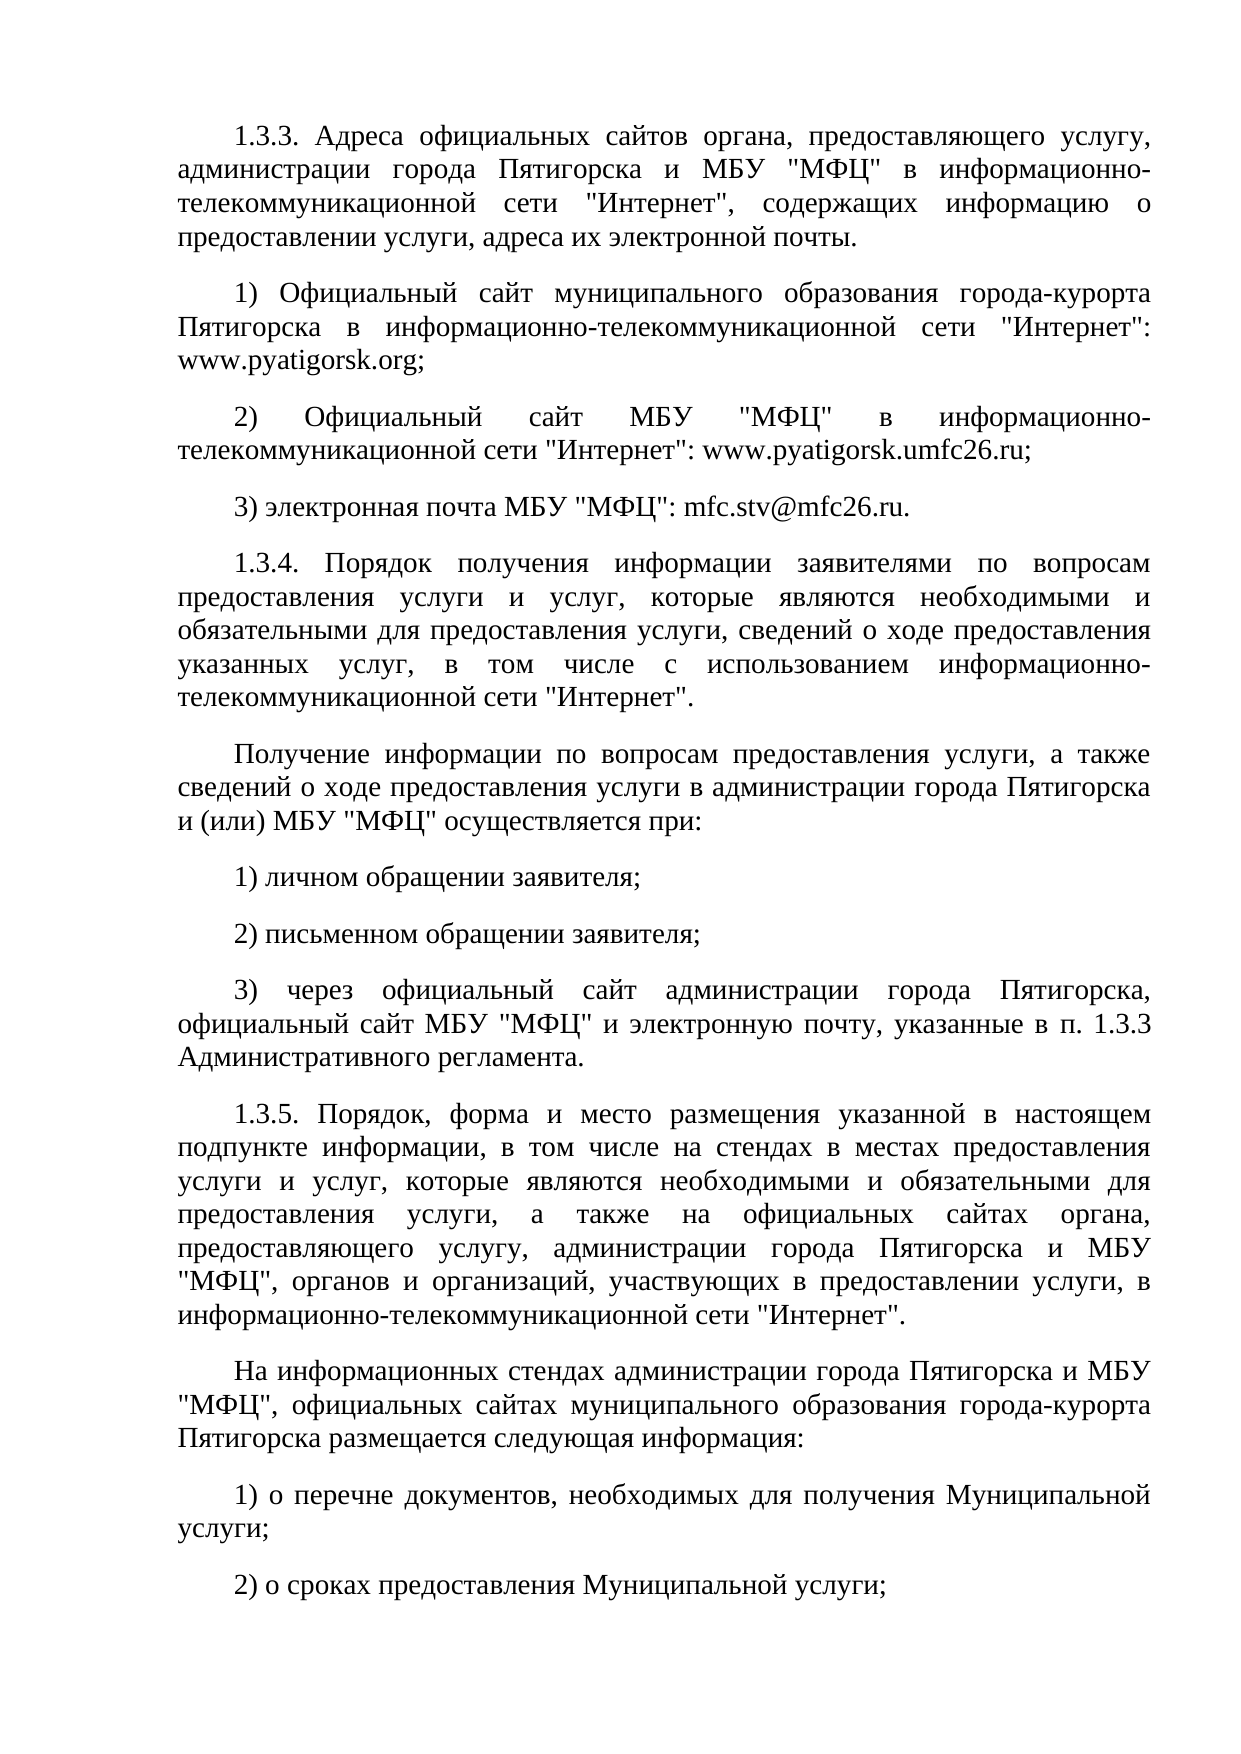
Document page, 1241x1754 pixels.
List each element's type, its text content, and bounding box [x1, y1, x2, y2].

text 3) электронная почта МБУ "МФЦ": mfc.stv@mfc26.ru. [177, 489, 1152, 522]
text 1) Официальный сайт муниципального образования города-курорта Пятигорска в информационно-телекоммуникационной сети "Интернет": www.pyatigorsk.org; [177, 275, 1152, 376]
text 1.3.5. Порядок, форма и место размещения указанной в настоящем подпункте информации, в том числе на стендах в местах предоставления услуги и услуг, которые являются необходимыми и обязательными для предоставления услуги, а также на официальных сайтах органа, предоставляющего услугу, администрации города Пятигорска и МБУ "МФЦ", органов и организаций, участвующих в предоставлении услуги, в информационно-телекоммуникационной сети "Интернет". [177, 1096, 1152, 1331]
text Получение информации по вопросам предоставления услуги, а также сведений о ходе предоставления услуги в администрации города Пятигорска и (или) МБУ "МФЦ" осуществляется при: [177, 736, 1152, 836]
text 2) о сроках предоставления Муниципальной услуги; [177, 1567, 1152, 1601]
text 1) личном обращении заявителя; [177, 859, 1152, 893]
text 1.3.4. Порядок получения информации заявителями по вопросам предоставления услуги и услуг, которые являются необходимыми и обязательными для предоставления услуги, сведений о ходе предоставления указанных услуг, в том числе с использованием информационно-телекоммуникационной сети "Интернет". [177, 545, 1152, 713]
text На информационных стендах администрации города Пятигорска и МБУ "МФЦ", официальных сайтах муниципального образования города-курорта Пятигорска размещается следующая информация: [177, 1353, 1152, 1454]
text 1) о перечне документов, необходимых для получения Муниципальной услуги; [177, 1477, 1152, 1544]
text 3) через официальный сайт администрации города Пятигорска, официальный сайт МБУ "МФЦ" и электронную почту, указанные в п. 1.3.3 Административного регламента. [177, 972, 1152, 1073]
text 2) письменном обращении заявителя; [177, 916, 1152, 949]
text 2) Официальный сайт МБУ "МФЦ" в информационно-телекоммуникационной сети "Интернет": www.pyatigorsk.umfc26.ru; [177, 399, 1152, 466]
text 1.3.3. Адреса официальных сайтов органа, предоставляющего услугу, администрации города Пятигорска и МБУ "МФЦ" в информационно-телекоммуникационной сети "Интернет", содержащих информацию о предоставлении услуги, адреса их электронной почты. [177, 118, 1152, 252]
